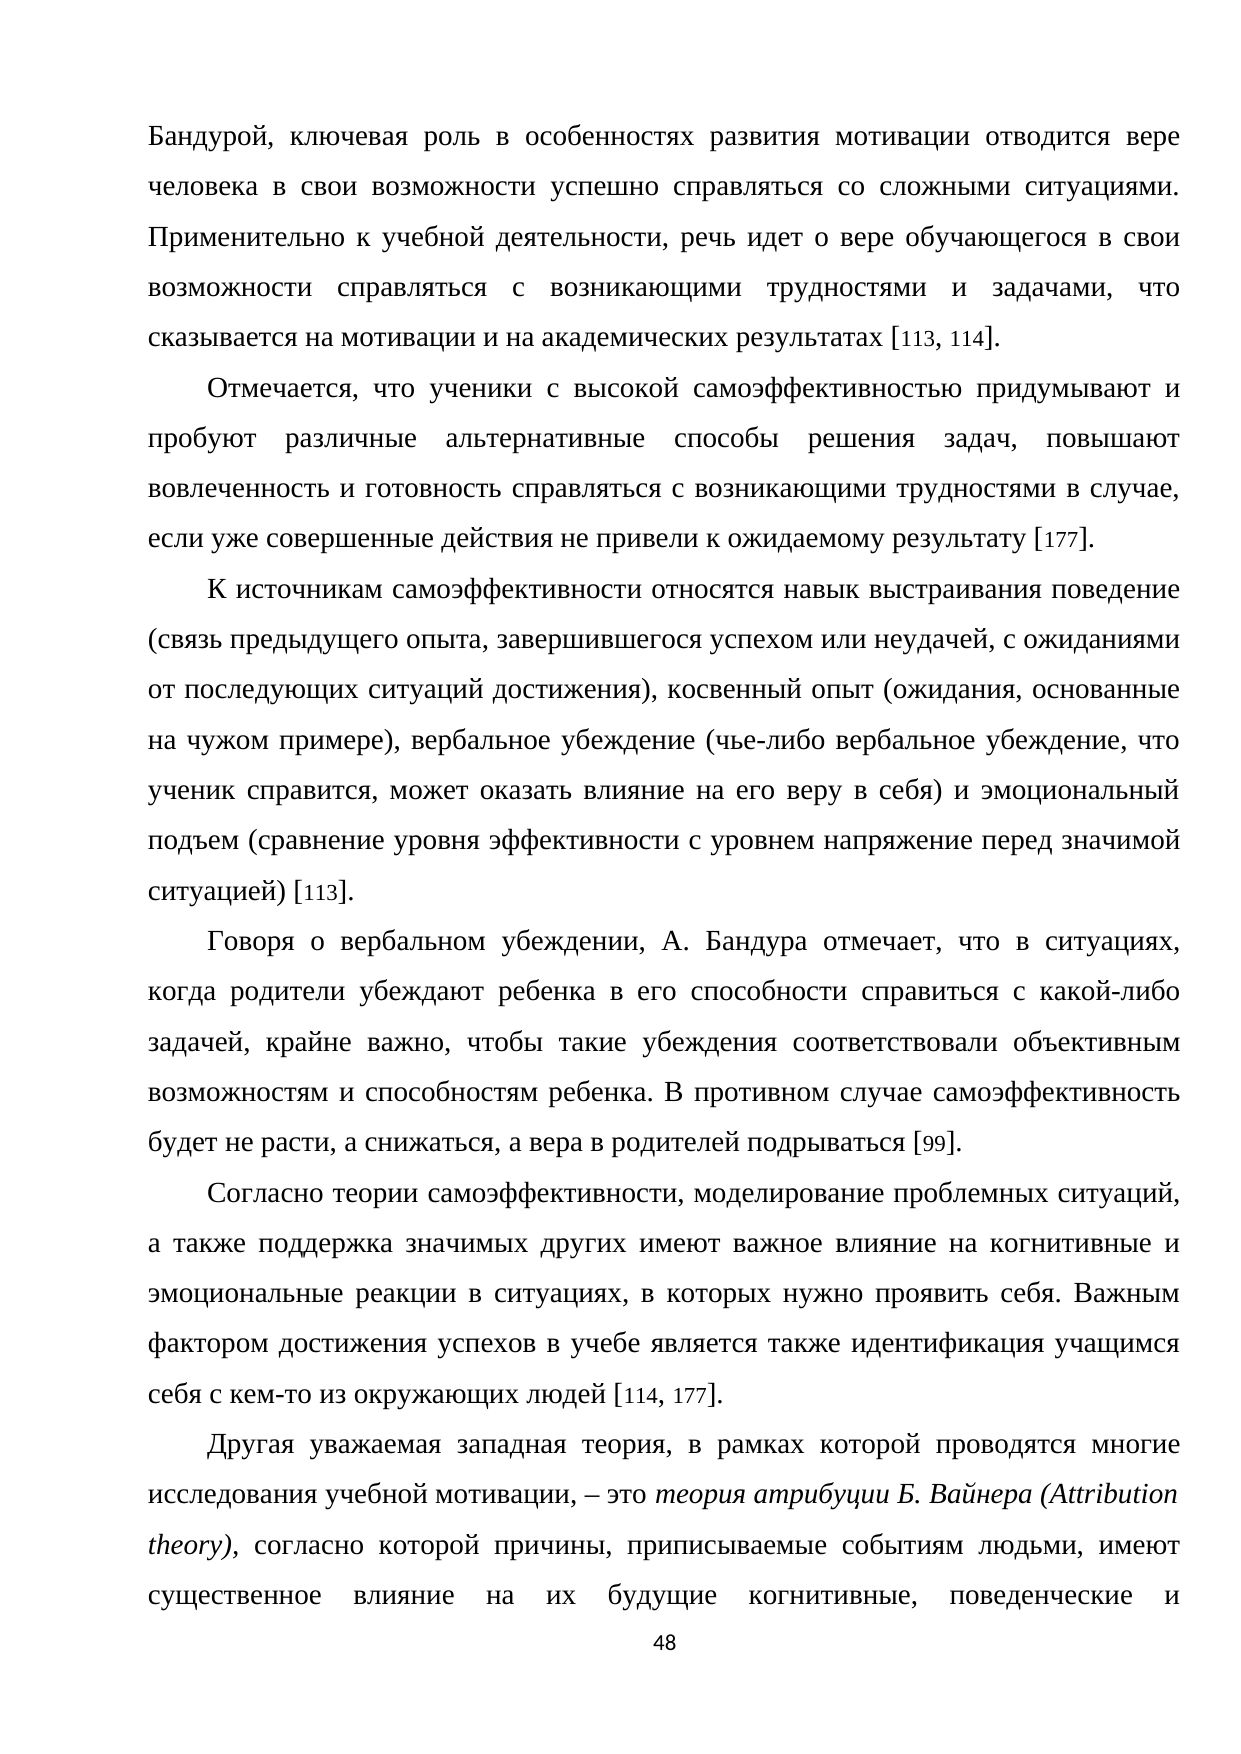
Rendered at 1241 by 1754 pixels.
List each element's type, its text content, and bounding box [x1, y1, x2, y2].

text Согласно теории самоэффективности, моделирование проблемных ситуаций, а также поддержка значимых других имеют важное влияние на когнитивные и эмоциональные реакции в ситуациях, в которых нужно проявить себя. Важным фактором достижения успехов в учебе является также идентификация учащимся себя с кем-то из окружающих людей [114, 177]. [148, 1175, 1181, 1409]
text Говоря о вербальном убеждении, А. Бандура отмечает, что в ситуациях, когда родители убеждают ребенка в его способности справиться с какой-либо задачей, крайне важно, чтобы такие убеждения соответствовали объективным возможностям и способностям ребенка. В противном случае самоэффективность будет не расти, а снижаться, а вера в родителей подрываться [99]. [148, 923, 1181, 1158]
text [148, 118, 1181, 353]
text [148, 1426, 1181, 1611]
text К источникам самоэффективности относятся навык выстраивания поведение (связь предыдущего опыта, завершившегося успехом или неудачей, с ожиданиями от последующих ситуаций достижения), косвенный опыт (ожидания, основанные на чужом примере), вербальное убеждение (чье-либо вербальное убеждение, что ученик справится, может оказать влияние на его веру в себя) и эмоциональный подъем (сравнение уровня эффективности с уровнем напряжение перед значимой ситуацией) [113]. [148, 571, 1181, 906]
text Отмечается, что ученики с высокой самоэффективностью придумывают и пробуют различные альтернативные способы решения задач, повышают вовлеченность и готовность справляться с возникающими трудностями в случае, если уже совершенные действия не привели к ожидаемому результату [177]. [148, 370, 1181, 554]
